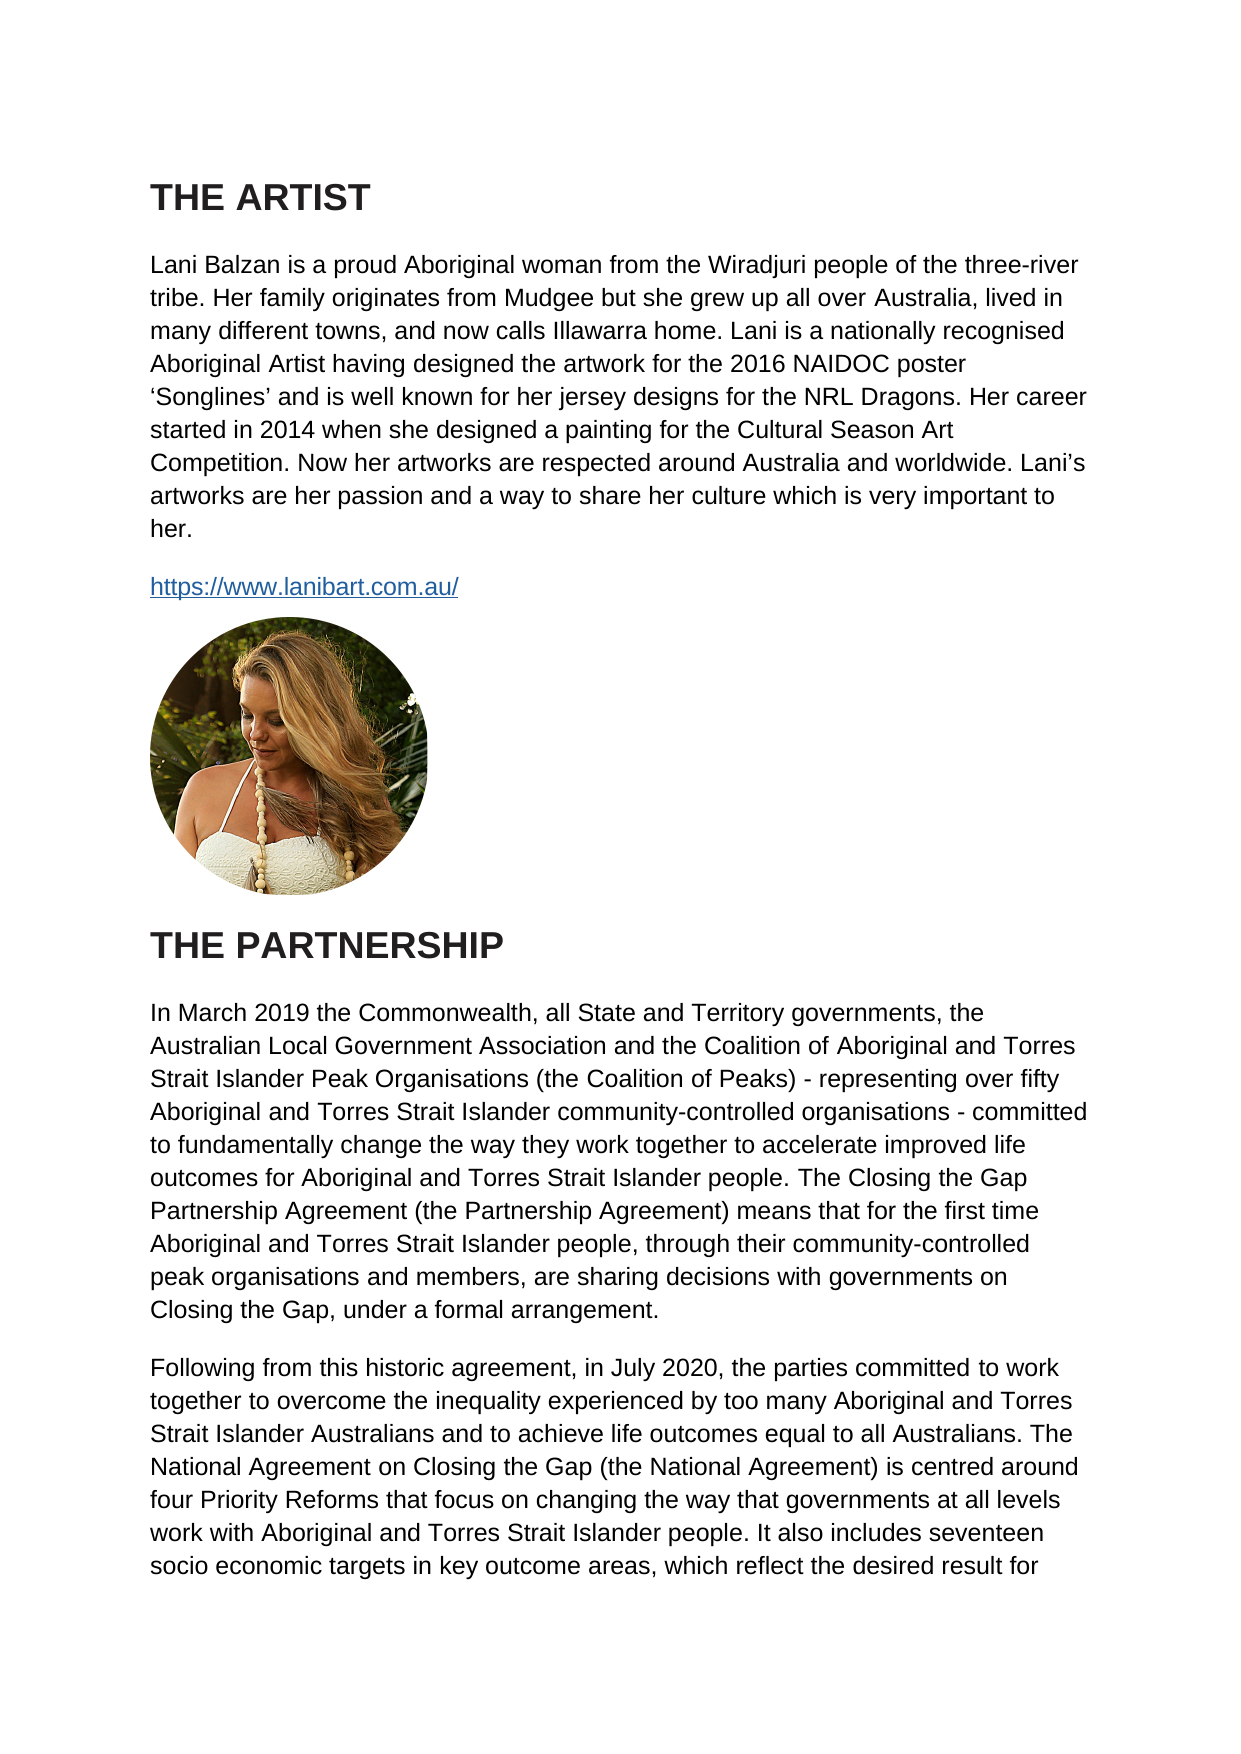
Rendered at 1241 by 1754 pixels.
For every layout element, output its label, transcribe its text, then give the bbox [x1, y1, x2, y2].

text Lani Balzan is a proud Aboriginal woman from the Wiradjuri people of the three-river tribe. Her family originates from Mudgee but she grew up all over Australia, lived in many different towns, and now calls Illawarra home. Lani is a nationally recognised Aboriginal Artist having designed the artwork for the 2016 NAIDOC poster ‘Songlines’ and is well known for her jersey designs for the NRL Dragons. Her career started in 2014 when she designed a painting for the Cultural Season Art Competition. Now her artworks are respected around Australia and worldwide. Lani’s artworks are her passion and a way to share her culture which is very important to her. [150, 249, 1090, 542]
text In March 2019 the Commonwealth, all State and Territory governments, the Australian Local Government Association and the Coalition of Aboriginal and Torres Strait Islander Peak Organisations (the Coalition of Peaks) - representing over fifty Aboriginal and Torres Strait Islander community-controlled organisations - committed to fundamentally change the way they work together to accelerate improved life outcomes for Aboriginal and Torres Strait Islander people. The Closing the Gap Partnership Agreement (the Partnership Agreement) means that for the first time Aboriginal and Torres Strait Islander people, through their community-controlled peak organisations and members, are sharing decisions with governments on Closing the Gap, under a formal arrangement. [150, 998, 1090, 1324]
subtitle THE ARTIST [150, 175, 1090, 218]
picture [150, 617, 428, 895]
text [150, 1353, 1090, 1580]
subtitle THE PARTNERSHIP [150, 923, 1090, 966]
text https://www.lanibart.com.au/ [150, 572, 1090, 601]
